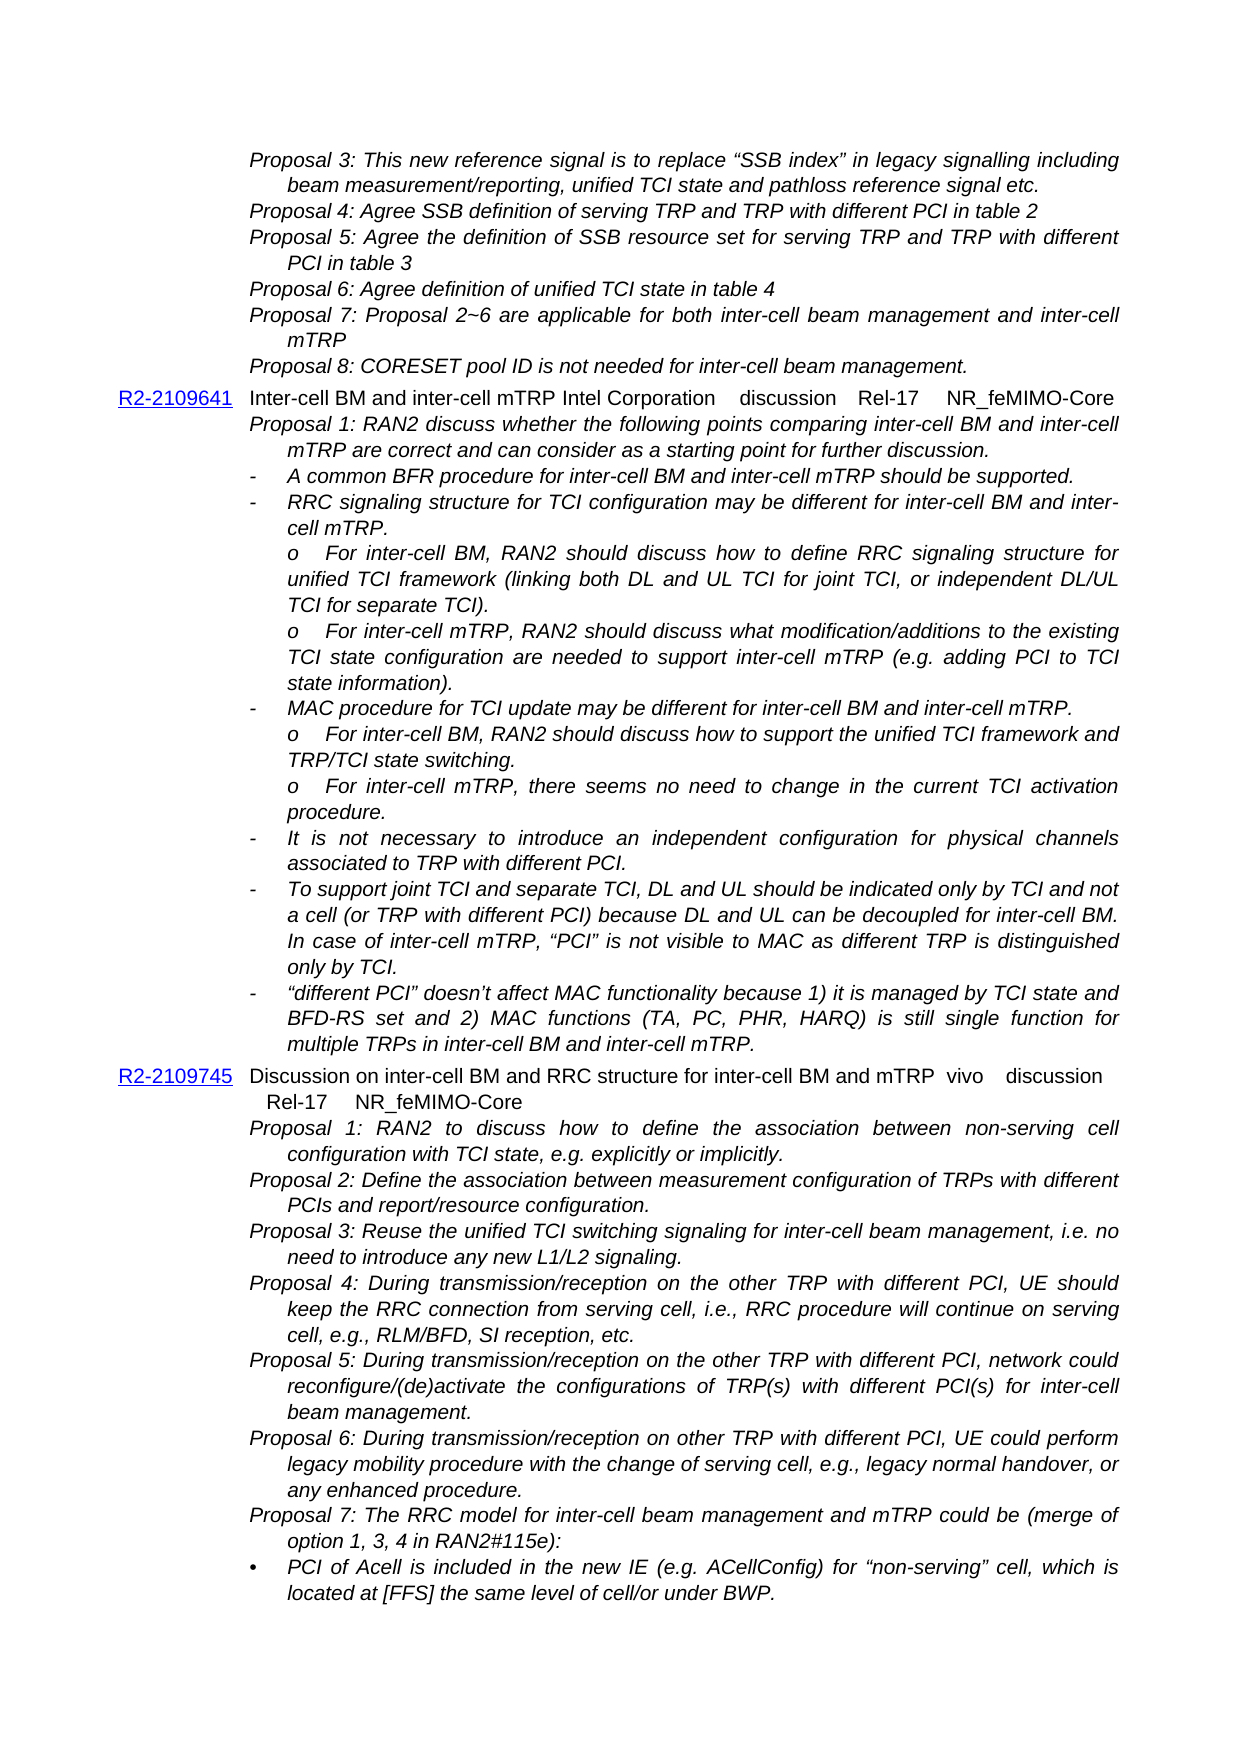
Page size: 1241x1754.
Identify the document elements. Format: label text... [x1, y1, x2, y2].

text o For inter-cell BM, RAN2 should discuss how to support the unified TCI framework and TRP/TCI state switching. [249, 722, 1122, 772]
text Proposal 1: RAN2 discuss whether the following points comparing inter-cell BM and inter-cell mTRP are correct and can consider as a starting point for further discussion. [249, 412, 1122, 462]
text - “different PCI” doesn’t affect MAC functionality because 1) it is managed by TCI state and BFD-RS set and 2) MAC functions (TA, PC, PHR, HARQ) is still single function for multiple TRPs in inter-cell BM and inter-cell mTRP. [249, 980, 1122, 1056]
text Proposal 4: Agree SSB definition of serving TRP and TRP with different PCI in table 2 [249, 199, 1122, 223]
text Proposal 6: During transmission/reception on other TRP with different PCI, UE could perform legacy mobility procedure with the change of serving cell, e.g., legacy normal handover, or any enhanced procedure. [249, 1426, 1122, 1501]
text o For inter-cell mTRP, RAN2 should discuss what modification/additions to the existing TCI state configuration are needed to support inter-cell mTRP (e.g. adding PCI to TCI state information). [249, 619, 1122, 694]
text • PCI of Acell is included in the new IE (e.g. ACellConfig) for “non-serving” cell, which is located at [FFS] the same level of cell/or under BWP. [249, 1555, 1122, 1605]
text Proposal 7: Proposal 2~6 are applicable for both inter-cell beam management and inter-cell mTRP [249, 302, 1122, 352]
text Proposal 3: Reuse the unified TCI switching signaling for inter-cell beam management, i.e. no need to introduce any new L1/L2 signaling. [249, 1219, 1122, 1269]
text - RRC signaling structure for TCI configuration may be different for inter-cell BM and inter-cell mTRP. [249, 489, 1122, 539]
text - It is not necessary to introduce an independent configuration for physical channels associated to TRP with different PCI. [249, 825, 1122, 875]
text - MAC procedure for TCI update may be different for inter-cell BM and inter-cell mTRP. [249, 696, 1122, 720]
text Proposal 2: Define the association between measurement configuration of TRPs with different PCIs and report/resource configuration. [249, 1167, 1122, 1217]
text Proposal 8: CORESET pool ID is not needed for inter-cell beam management. [249, 354, 1122, 378]
text Proposal 1: RAN2 to discuss how to define the association between non-serving cell configuration with TCI state, e.g. explicitly or implicitly. [249, 1116, 1122, 1166]
text Proposal 7: The RRC model for inter-cell beam management and mTRP could be (merge of option 1, 3, 4 in RAN2#115e): [249, 1503, 1122, 1553]
text Proposal 3: This new reference signal is to replace “SSB index” in legacy signalling including beam measurement/reporting, unified TCI state and pathloss reference signal etc. [249, 147, 1122, 197]
text o For inter-cell mTRP, there seems no need to change in the current TCI activation procedure. [249, 774, 1122, 823]
text Proposal 5: During transmission/reception on the other TRP with different PCI, network could reconfigure/(de)activate the configurations of TRP(s) with different PCI(s) for inter-cell beam management. [249, 1348, 1122, 1424]
title R2-2109745 Discussion on inter-cell BM and RRC structure for inter-cell BM and mTRP vivo discussion Rel-17 NR_feMIMO-Core [118, 1064, 1122, 1114]
text Proposal 4: During transmission/reception on the other TRP with different PCI, UE should keep the RRC connection from serving cell, i.e., RRC procedure will continue on serving cell, e.g., RLM/BFD, SI reception, etc. [249, 1271, 1122, 1346]
text Proposal 6: Agree definition of unified TCI state in table 4 [249, 277, 1122, 301]
text o For inter-cell BM, RAN2 should discuss how to define RRC signaling structure for unified TCI framework (linking both DL and UL TCI for joint TCI, or independent DL/UL TCI for separate TCI). [249, 541, 1122, 617]
title R2-2109641 Inter-cell BM and inter-cell mTRP Intel Corporation discussion Rel-17 NR_feMIMO-Core [118, 386, 1122, 410]
text - A common BFR procedure for inter-cell BM and inter-cell mTRP should be supported. [249, 464, 1122, 488]
text - To support joint TCI and separate TCI, DL and UL should be indicated only by TCI and not a cell (or TRP with different PCI) because DL and UL can be decoupled for inter-cell BM. In case of inter-cell mTRP, “PCI” is not visible to MAC as different TRP is distinguished only by TCI. [249, 877, 1122, 978]
text Proposal 5: Agree the definition of SSB resource set for serving TRP and TRP with different PCI in table 3 [249, 225, 1122, 275]
